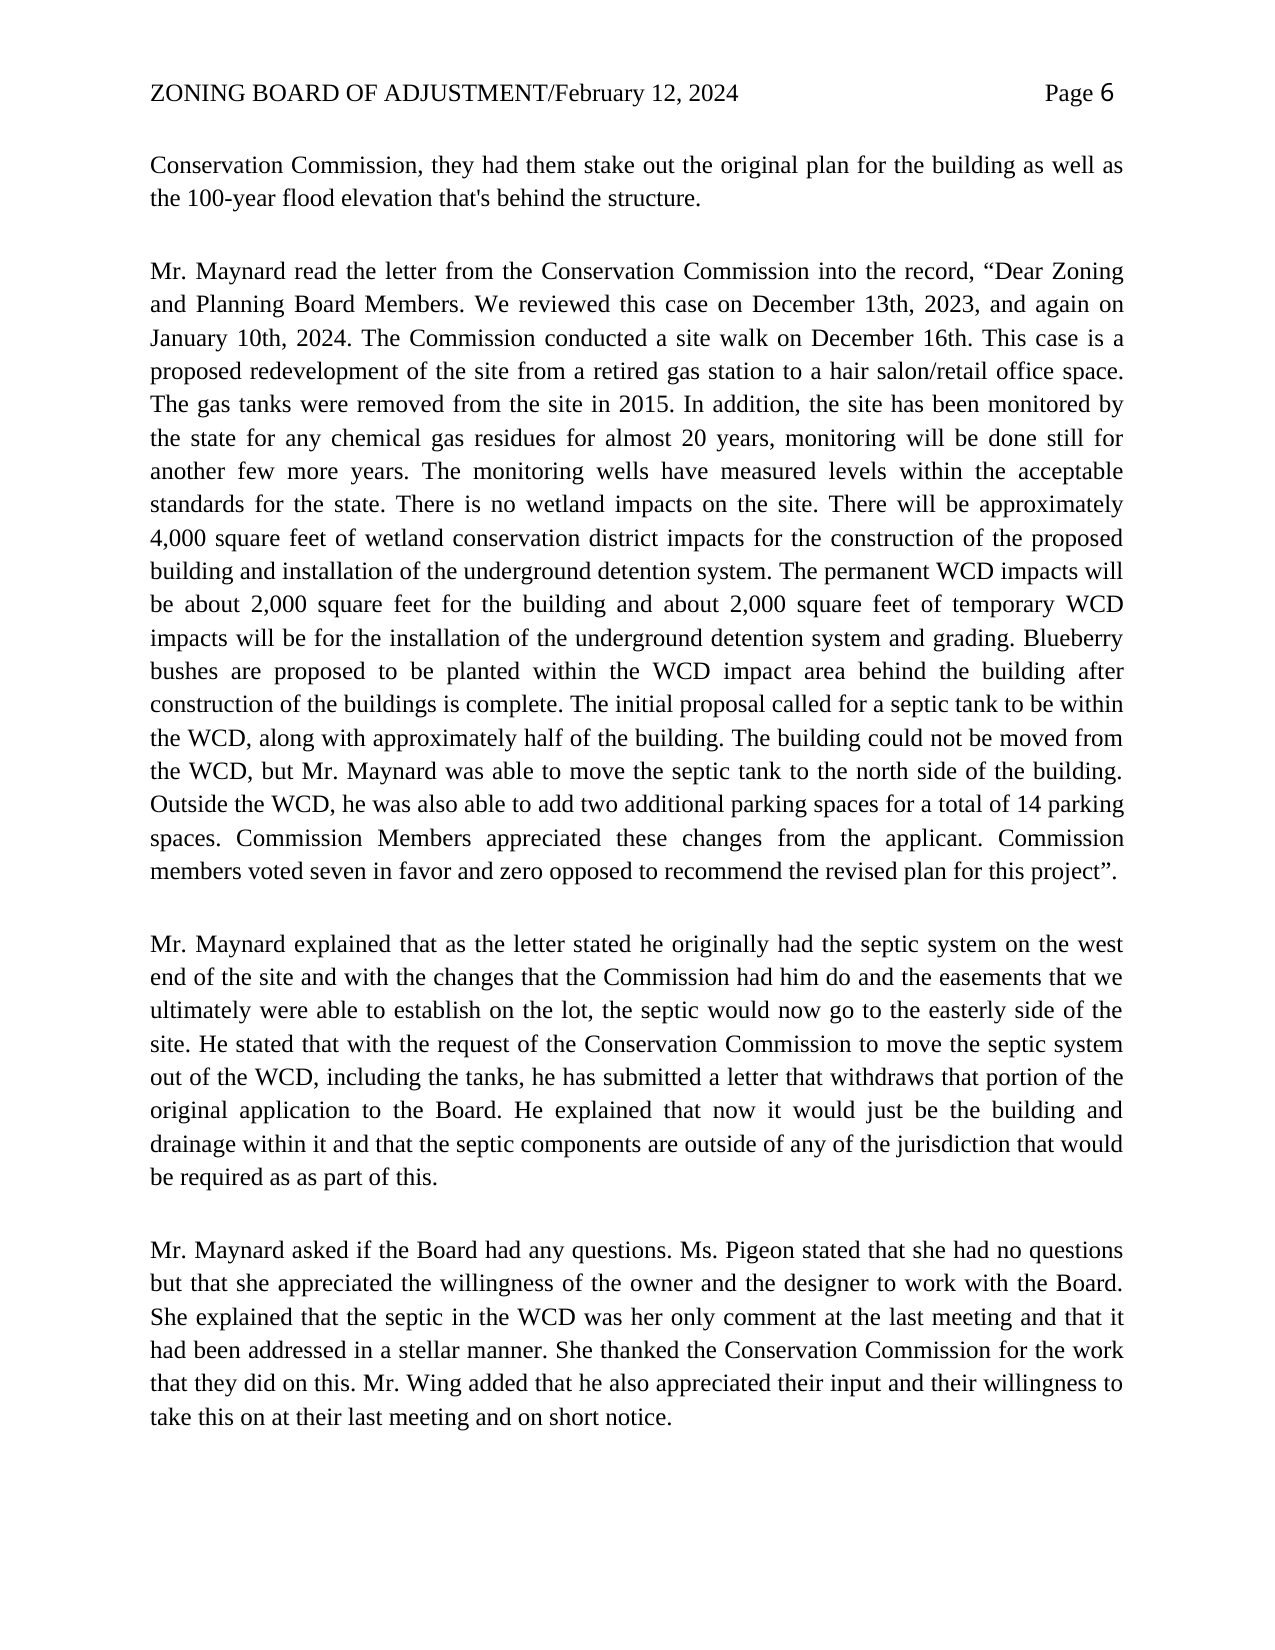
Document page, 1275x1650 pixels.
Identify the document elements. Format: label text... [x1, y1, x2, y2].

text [150, 150, 1125, 212]
text Mr. Maynard asked if the Board had any questions. Ms. Pigeon stated that she had no questions but that she appreciated the willingness of the owner and the designer to work with the Board. She explained that the septic in the WCD was her only comment at the last meeting and that it had been addressed in a stellar manner. She thanked the Conservation Commission for the work that they did on this. Mr. Wing added that he also appreciated their input and their willingness to take this on at their last meeting and on short notice. [150, 1235, 1125, 1431]
text Mr. Maynard explained that as the letter stated he originally had the septic system on the west end of the site and with the changes that the Commission had him do and the easements that we ultimately were able to establish on the lot, the septic would now go to the easterly side of the site. He stated that with the request of the Conservation Commission to move the septic system out of the WCD, including the tanks, he has submitted a letter that withdraws that portion of the original application to the Board. He explained that now it would just be the building and drainage within it and that the septic components are outside of any of the jurisdiction that would be required as as part of this. [150, 929, 1125, 1191]
text Mr. Maynard read the letter from the Conservation Commission into the record, “Dear Zoning and Planning Board Members. We reviewed this case on December 13th, 2023, and again on January 10th, 2024. The Commission conducted a site walk on December 16th. This case is a proposed redevelopment of the site from a retired gas station to a hair salon/retail office space. The gas tanks were removed from the site in 2015. In addition, the site has been monitored by the state for any chemical gas residues for almost 20 years, monitoring will be done still for another few more years. The monitoring wells have measured levels within the acceptable standards for the state. There is no wetland impacts on the site. There will be approximately 4,000 square feet of wetland conservation district impacts for the construction of the proposed building and installation of the underground detention system. The permanent WCD impacts will be about 2,000 square feet for the building and about 2,000 square feet of temporary WCD impacts will be for the installation of the underground detention system and grading. Blueberry bushes are proposed to be planted within the WCD impact area behind the building after construction of the buildings is complete. The initial proposal called for a septic tank to be within the WCD, along with approximately half of the building. The building could not be moved from the WCD, but Mr. Maynard was able to move the septic tank to the north side of the building. Outside the WCD, he was also able to add two additional parking spaces for a total of 14 parking spaces. Commission Members appreciated these changes from the applicant. Commission members voted seven in favor and zero opposed to recommend the revised plan for this project”. [150, 256, 1125, 885]
